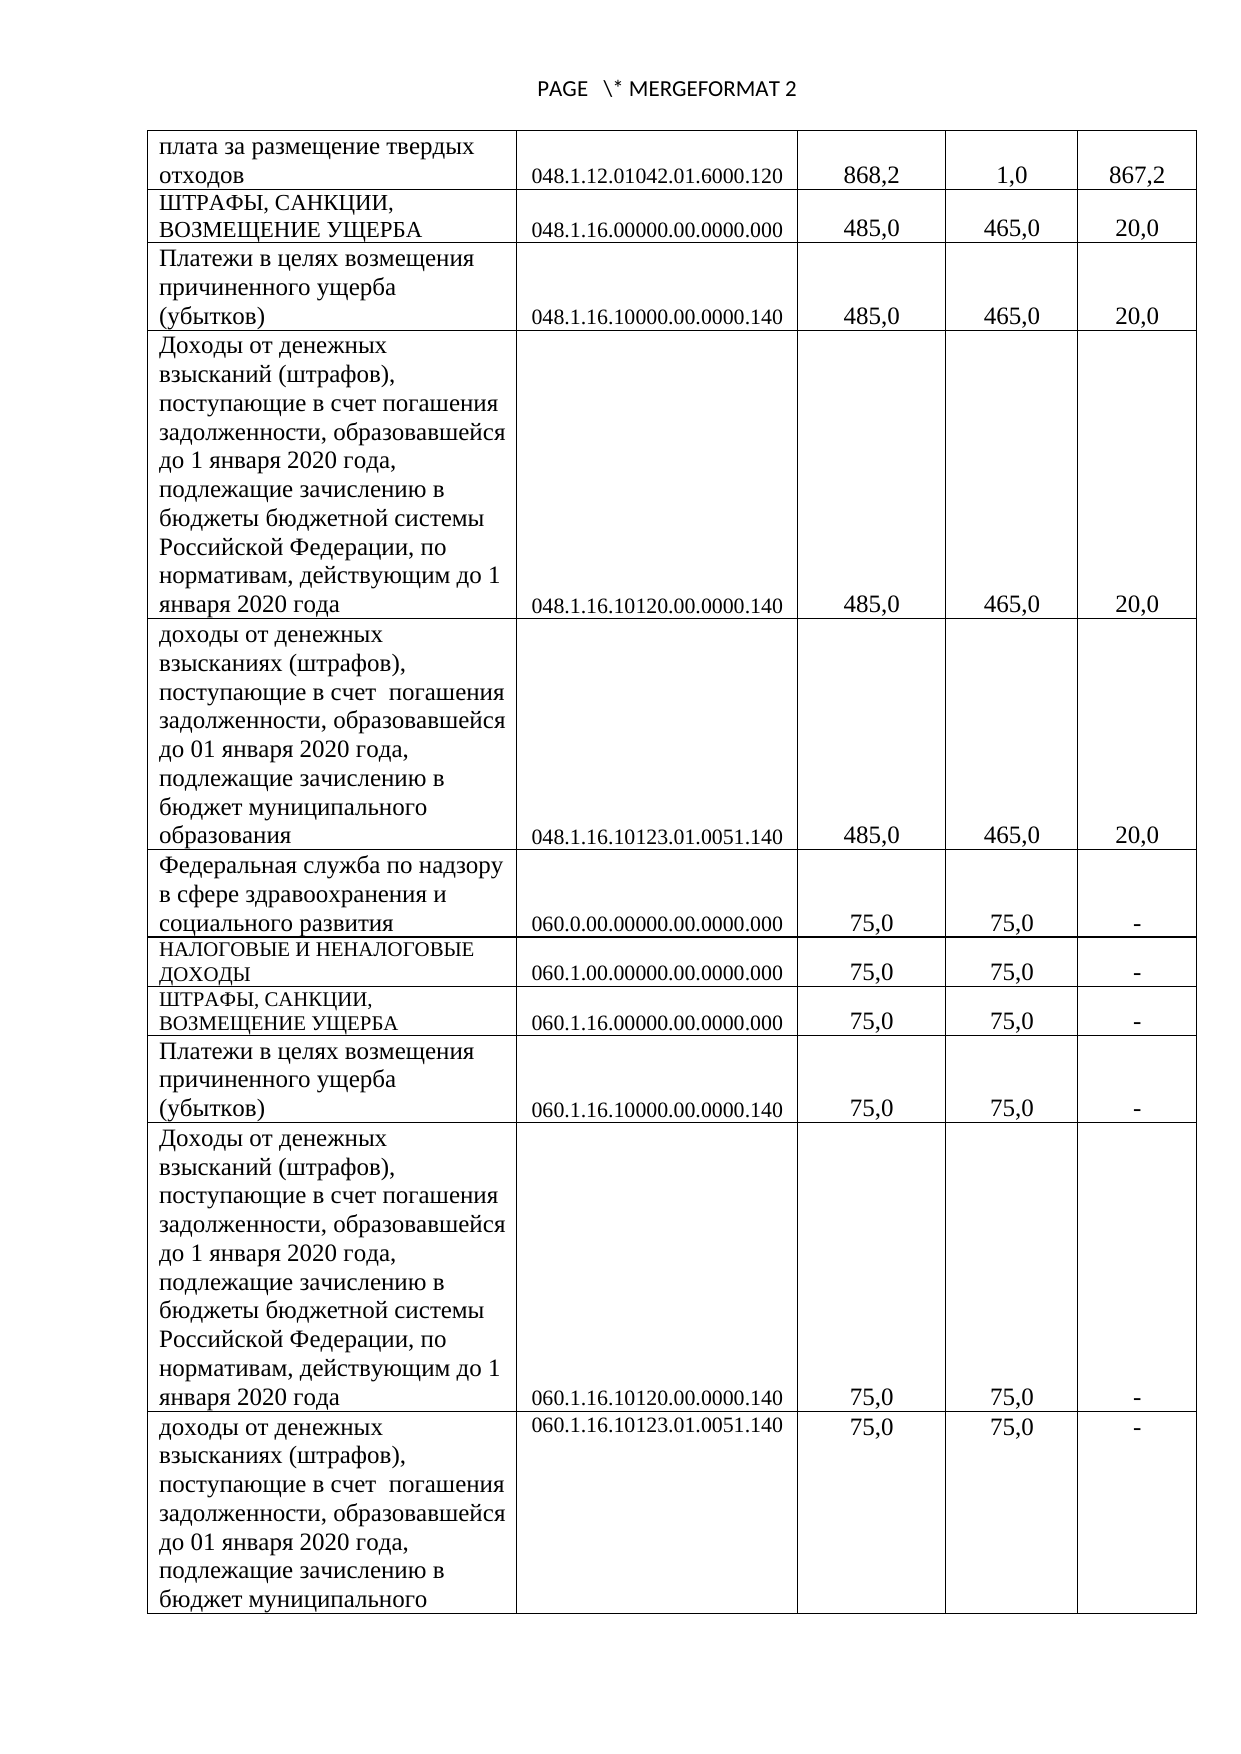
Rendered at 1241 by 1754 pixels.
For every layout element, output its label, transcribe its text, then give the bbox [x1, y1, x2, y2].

table_cell 465,0 [946, 619, 1077, 849]
table_cell Платежи в целях возмещения причиненного ущерба (убытков) [148, 1036, 516, 1122]
table_cell 75,0 [946, 938, 1077, 986]
table_cell 060.1.16.10000.00.0000.140 [517, 1036, 797, 1122]
table_cell 867,2 [1078, 131, 1196, 188]
table_cell 1,0 [946, 131, 1077, 188]
table_cell 048.1.12.01042.01.6000.120 [517, 131, 797, 188]
table_cell - [1078, 1123, 1196, 1411]
table_cell 75,0 [798, 1412, 945, 1613]
table_cell Федеральная служба по надзору в сфере здравоохранения и социального развития [148, 850, 516, 936]
table_cell ШТРАФЫ, САНКЦИИ, ВОЗМЕЩЕНИЕ УЩЕРБА [148, 190, 516, 242]
table_cell 20,0 [1078, 619, 1196, 849]
table_cell плата за размещение твердых отходов [148, 131, 516, 188]
table_cell 75,0 [798, 938, 945, 986]
table_cell 75,0 [946, 1412, 1077, 1613]
table_cell 465,0 [946, 243, 1077, 329]
table_cell 048.1.16.00000.00.0000.000 [517, 190, 797, 242]
table_cell 048.1.16.10120.00.0000.140 [517, 331, 797, 618]
table_cell 485,0 [798, 190, 945, 242]
table_cell 75,0 [946, 1123, 1077, 1411]
table_cell Платежи в целях возмещения причиненного ущерба (убытков) [148, 243, 516, 329]
table_cell 75,0 [798, 987, 945, 1035]
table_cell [517, 1412, 797, 1613]
table_cell - [1078, 987, 1196, 1035]
table_cell 485,0 [798, 619, 945, 849]
table_cell - [1078, 1412, 1196, 1613]
table_cell НАЛОГОВЫЕ И НЕНАЛОГОВЫЕ ДОХОДЫ [148, 938, 516, 986]
table_cell 060.1.00.00000.00.0000.000 [517, 938, 797, 986]
table_cell 060.1.16.00000.00.0000.000 [517, 987, 797, 1035]
table_cell 048.1.16.10000.00.0000.140 [517, 243, 797, 329]
table_cell 048.1.16.10123.01.0051.140 [517, 619, 797, 849]
table_cell 75,0 [946, 850, 1077, 936]
table_cell ШТРАФЫ, САНКЦИИ, ВОЗМЕЩЕНИЕ УЩЕРБА [148, 987, 516, 1035]
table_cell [148, 1412, 516, 1613]
table_cell 465,0 [946, 331, 1077, 618]
table_cell - [1078, 850, 1196, 936]
table_cell 485,0 [798, 331, 945, 618]
table_cell 465,0 [946, 190, 1077, 242]
table_cell 75,0 [946, 987, 1077, 1035]
table_cell 75,0 [798, 1036, 945, 1122]
table_cell 060.1.16.10120.00.0000.140 [517, 1123, 797, 1411]
table_cell 75,0 [798, 850, 945, 936]
table_cell 868,2 [798, 131, 945, 188]
table_cell 75,0 [946, 1036, 1077, 1122]
table_cell 485,0 [798, 243, 945, 329]
table_cell - [1078, 1036, 1196, 1122]
table_cell - [1078, 938, 1196, 986]
table_cell 20,0 [1078, 331, 1196, 618]
table_cell 060.0.00.00000.00.0000.000 [517, 850, 797, 936]
table_cell 20,0 [1078, 243, 1196, 329]
table_cell 75,0 [798, 1123, 945, 1411]
table_cell 20,0 [1078, 190, 1196, 242]
